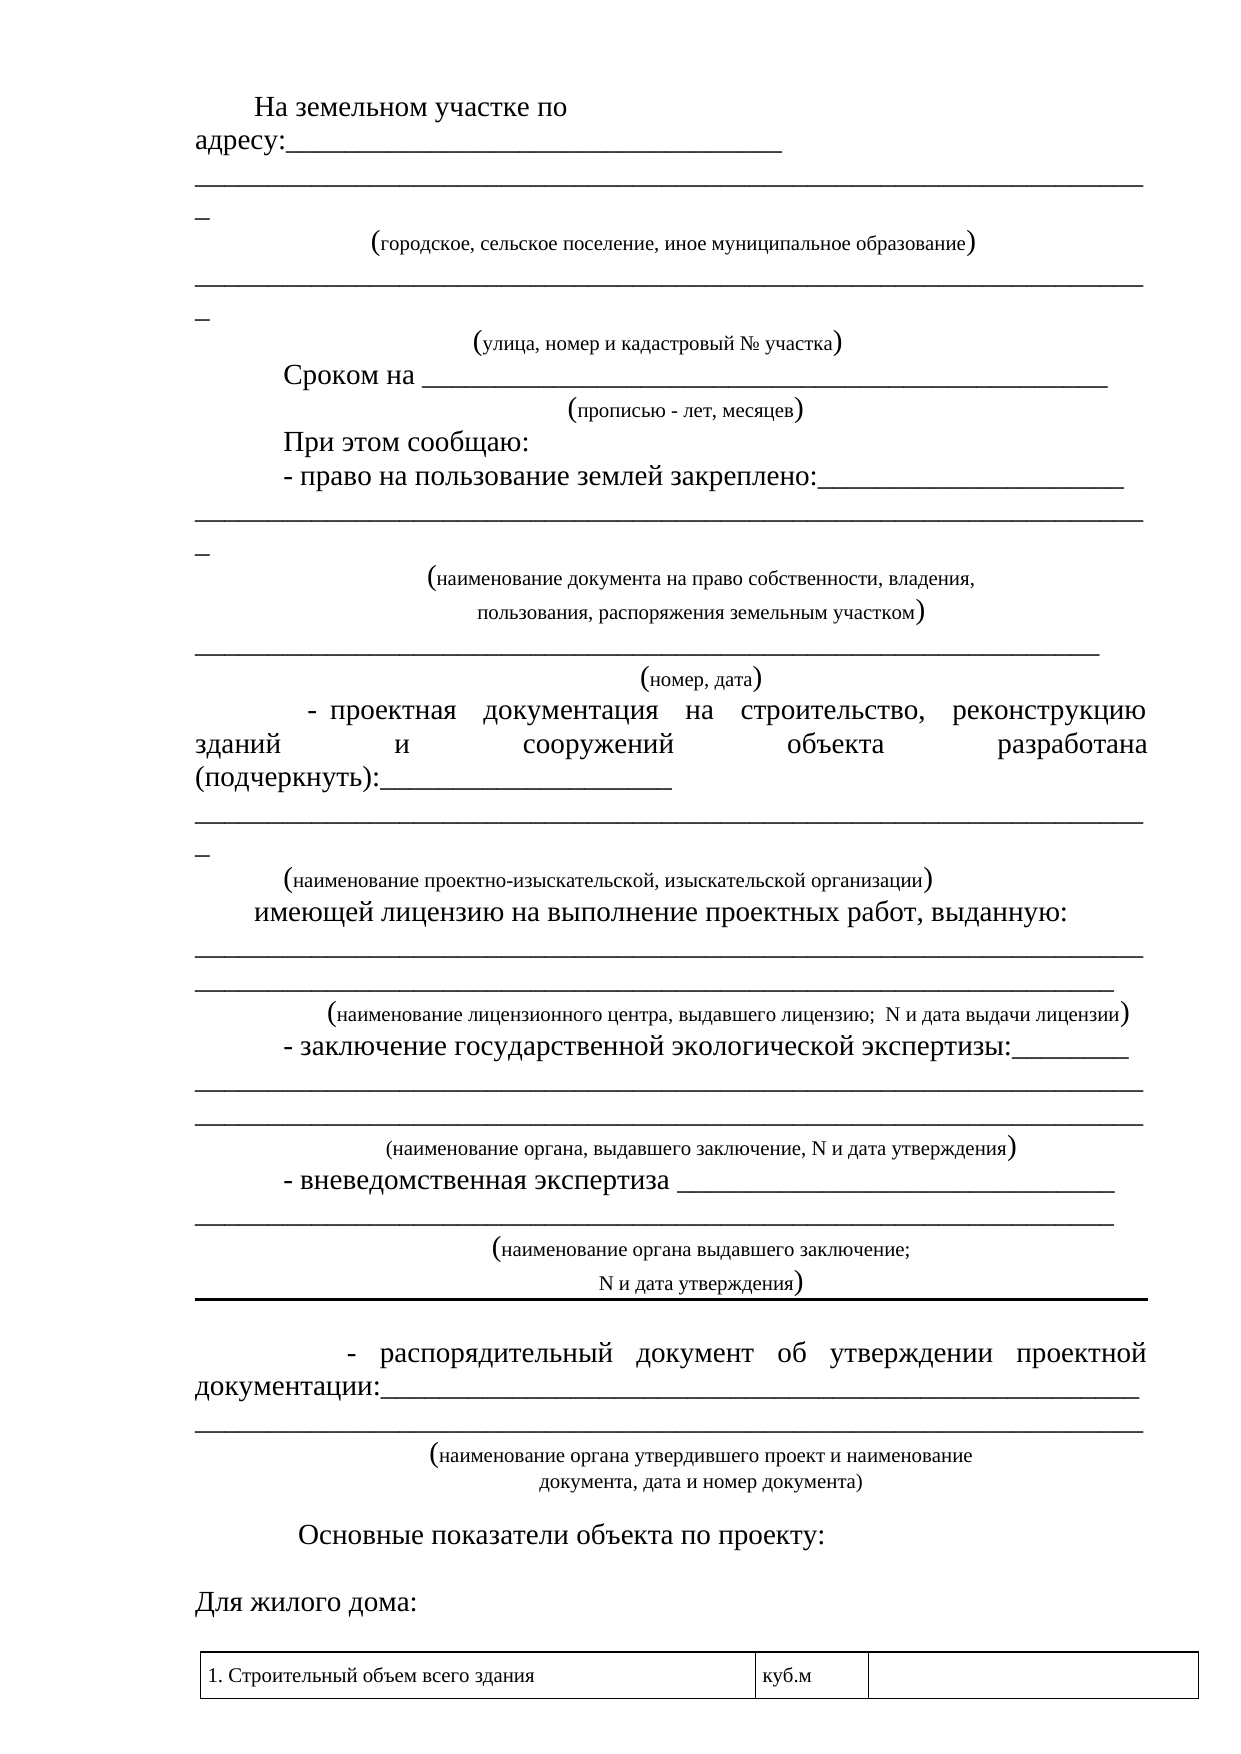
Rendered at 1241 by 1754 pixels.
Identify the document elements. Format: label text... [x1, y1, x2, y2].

table_header [869, 1653, 1198, 1698]
text На земельном участке по адресу:__________________________________ [195, 89, 1148, 156]
text - проектная документация на строительство, реконструкцию зданий и сооружений объекта разработана (подчеркнуть):____________________ [195, 692, 1148, 793]
text - распорядительный документ об утверждении проектной документации:_____________________________________________________________________________________________________________________ [195, 1335, 1148, 1436]
text (наименование органа утвердившего проект и наименование [195, 1436, 1148, 1469]
text __________________________________________________________________ [195, 793, 1148, 860]
text - заключение государственной экологической экспертизы:________ [195, 1028, 1148, 1061]
text __________________________________________________________________________________________________________________________________ [195, 1061, 1148, 1128]
text __________________________________________________________________ [195, 156, 1148, 223]
text (наименование органа, выдавшего заключение, N и дата утверждения) [195, 1128, 1148, 1162]
text (номер, дата) [195, 659, 1148, 692]
text Для жилого дома: [195, 1584, 1148, 1618]
text ________________________________________________________________________________________________________________________________ [195, 927, 1148, 994]
text (наименование проектно-изыскательской, изыскательской организации) [195, 860, 1148, 894]
text (городское, сельское поселение, иное муниципальное образование) [195, 223, 1148, 256]
text (прописью - лет, месяцев) [195, 391, 1148, 424]
text _______________________________________________________________ [195, 1196, 1148, 1229]
text Основные показатели объекта по проекту: [195, 1517, 1148, 1551]
text - вневедомственная экспертиза ______________________________ [195, 1162, 1148, 1196]
text __________________________________________________________________ [195, 256, 1148, 323]
text Сроком на _______________________________________________ [195, 357, 1148, 391]
table_header 1. Строительный объем всего здания [201, 1653, 755, 1698]
text имеющей лицензию на выполнение проектных работ, выданную: [195, 894, 1148, 927]
text __________________________________________________________________ [195, 491, 1148, 558]
text пользования, распоряжения земельным участком) [195, 592, 1148, 625]
text документа, дата и номер документа) [195, 1469, 1148, 1493]
text (наименование лицензионного центра, выдавшего лицензию; N и дата выдачи лицензии) [195, 994, 1148, 1028]
table_header куб.м [756, 1653, 868, 1698]
text (наименование органа выдавшего заключение; [195, 1229, 1148, 1263]
text (улица, номер и кадастровый № участка) [195, 323, 1148, 357]
text N и дата утверждения) [195, 1263, 1148, 1298]
text При этом сообщаю: [195, 424, 1148, 458]
text - право на пользование землей закреплено:_____________________ [195, 458, 1148, 491]
text ______________________________________________________________ [195, 625, 1148, 659]
text (наименование документа на право собственности, владения, [195, 558, 1148, 592]
